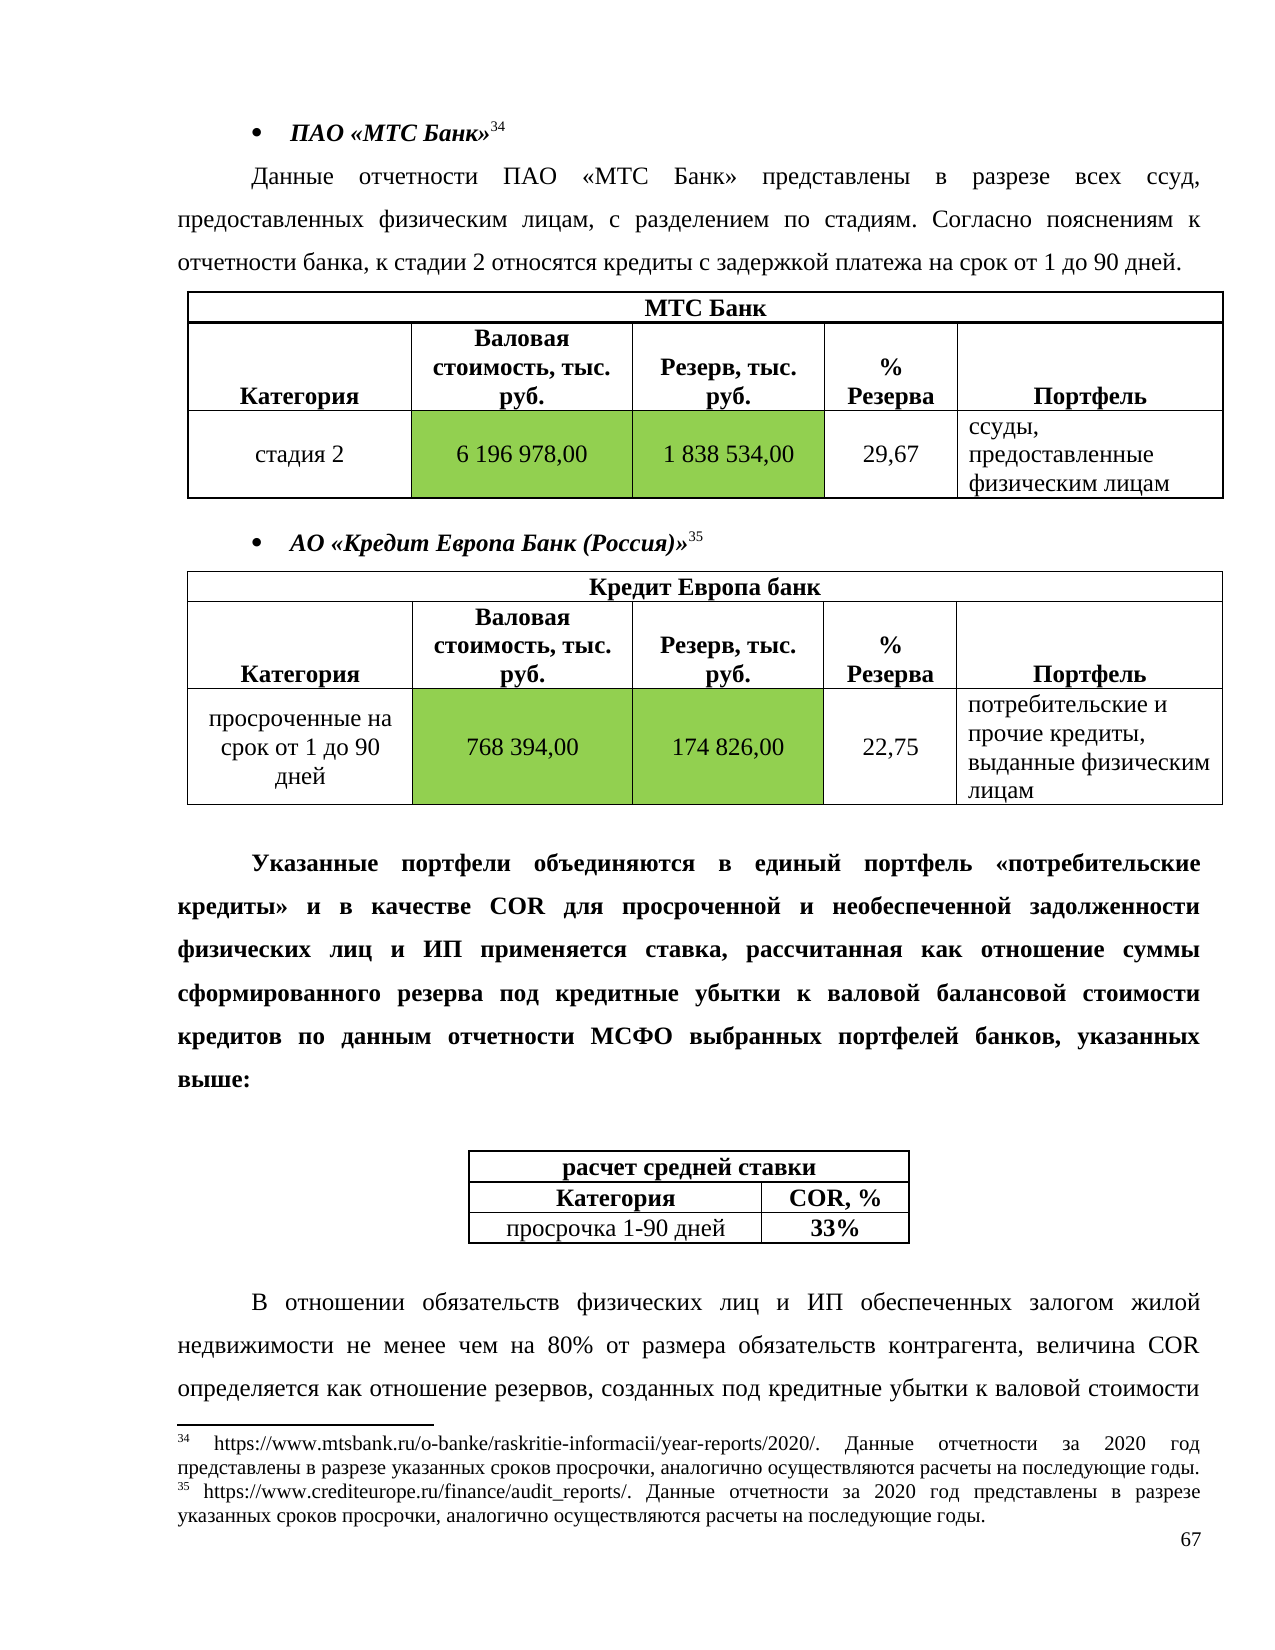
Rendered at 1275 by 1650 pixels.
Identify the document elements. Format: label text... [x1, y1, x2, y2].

text Данные отчетности ПАО «МТС Банк» представлены в разрезе всех ссуд, предоставленных физическим лицам, с разделением по стадиям. Согласно пояснениям к отчетности банка, к стадии 2 относятся кредиты с задержкой платежа на срок от 1 до 90 дней. [177, 161, 1201, 276]
table_cell 22,75 [824, 689, 956, 804]
table_cell Портфель [957, 602, 1222, 688]
table_header расчет средней ставки [470, 1152, 908, 1181]
table_cell ссуды, предоставленные физическим лицам [958, 411, 1222, 497]
table_cell 1 838 534,00 [633, 411, 824, 497]
table_cell COR, % [762, 1183, 908, 1212]
table_cell Резерв, тыс. руб. [633, 602, 823, 688]
list ПАО «МТС Банк» [252, 118, 1201, 147]
table_cell 33% [762, 1213, 908, 1242]
table_cell потребительские и прочие кредиты, выданные физическим лицам [957, 689, 1222, 804]
table_cell % Резерва [825, 324, 957, 410]
table_cell стадия 2 [189, 411, 411, 497]
table_cell Валовая стоимость, тыс. руб. [412, 324, 632, 410]
list АО «Кредит Европа Банк (Россия)» [252, 528, 1201, 557]
table_cell Портфель [958, 324, 1222, 410]
table_cell просроченные на срок от 1 до 90 дней [188, 689, 412, 804]
table_cell Резерв, тыс. руб. [633, 324, 824, 410]
table_cell Валовая стоимость, тыс. руб. [413, 602, 632, 688]
table_cell 29,67 [825, 411, 957, 497]
table_header Кредит Европа банк [188, 572, 1222, 601]
table_cell просрочка 1-90 дней [470, 1213, 761, 1242]
table_cell 174 826,00 [633, 689, 823, 804]
table_cell % Резерва [824, 602, 956, 688]
table_header МТС Банк [189, 293, 1222, 321]
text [177, 1287, 1201, 1402]
table_cell 768 394,00 [413, 689, 632, 804]
table_cell 6 196 978,00 [412, 411, 632, 497]
table_cell Категория [470, 1183, 761, 1212]
table_cell Категория [189, 324, 411, 410]
table_cell Категория [188, 602, 412, 688]
text Указанные портфели объединяются в единый портфель «потребительские кредиты» и в качестве COR для просроченной и необеспеченной задолженности физических лиц и ИП применяется ставка, рассчитанная как отношение суммы сформированного резерва под кредитные убытки к валовой балансовой стоимости кредитов по данным отчетности МСФО выбранных портфелей банков, указанных выше: [177, 848, 1201, 1093]
